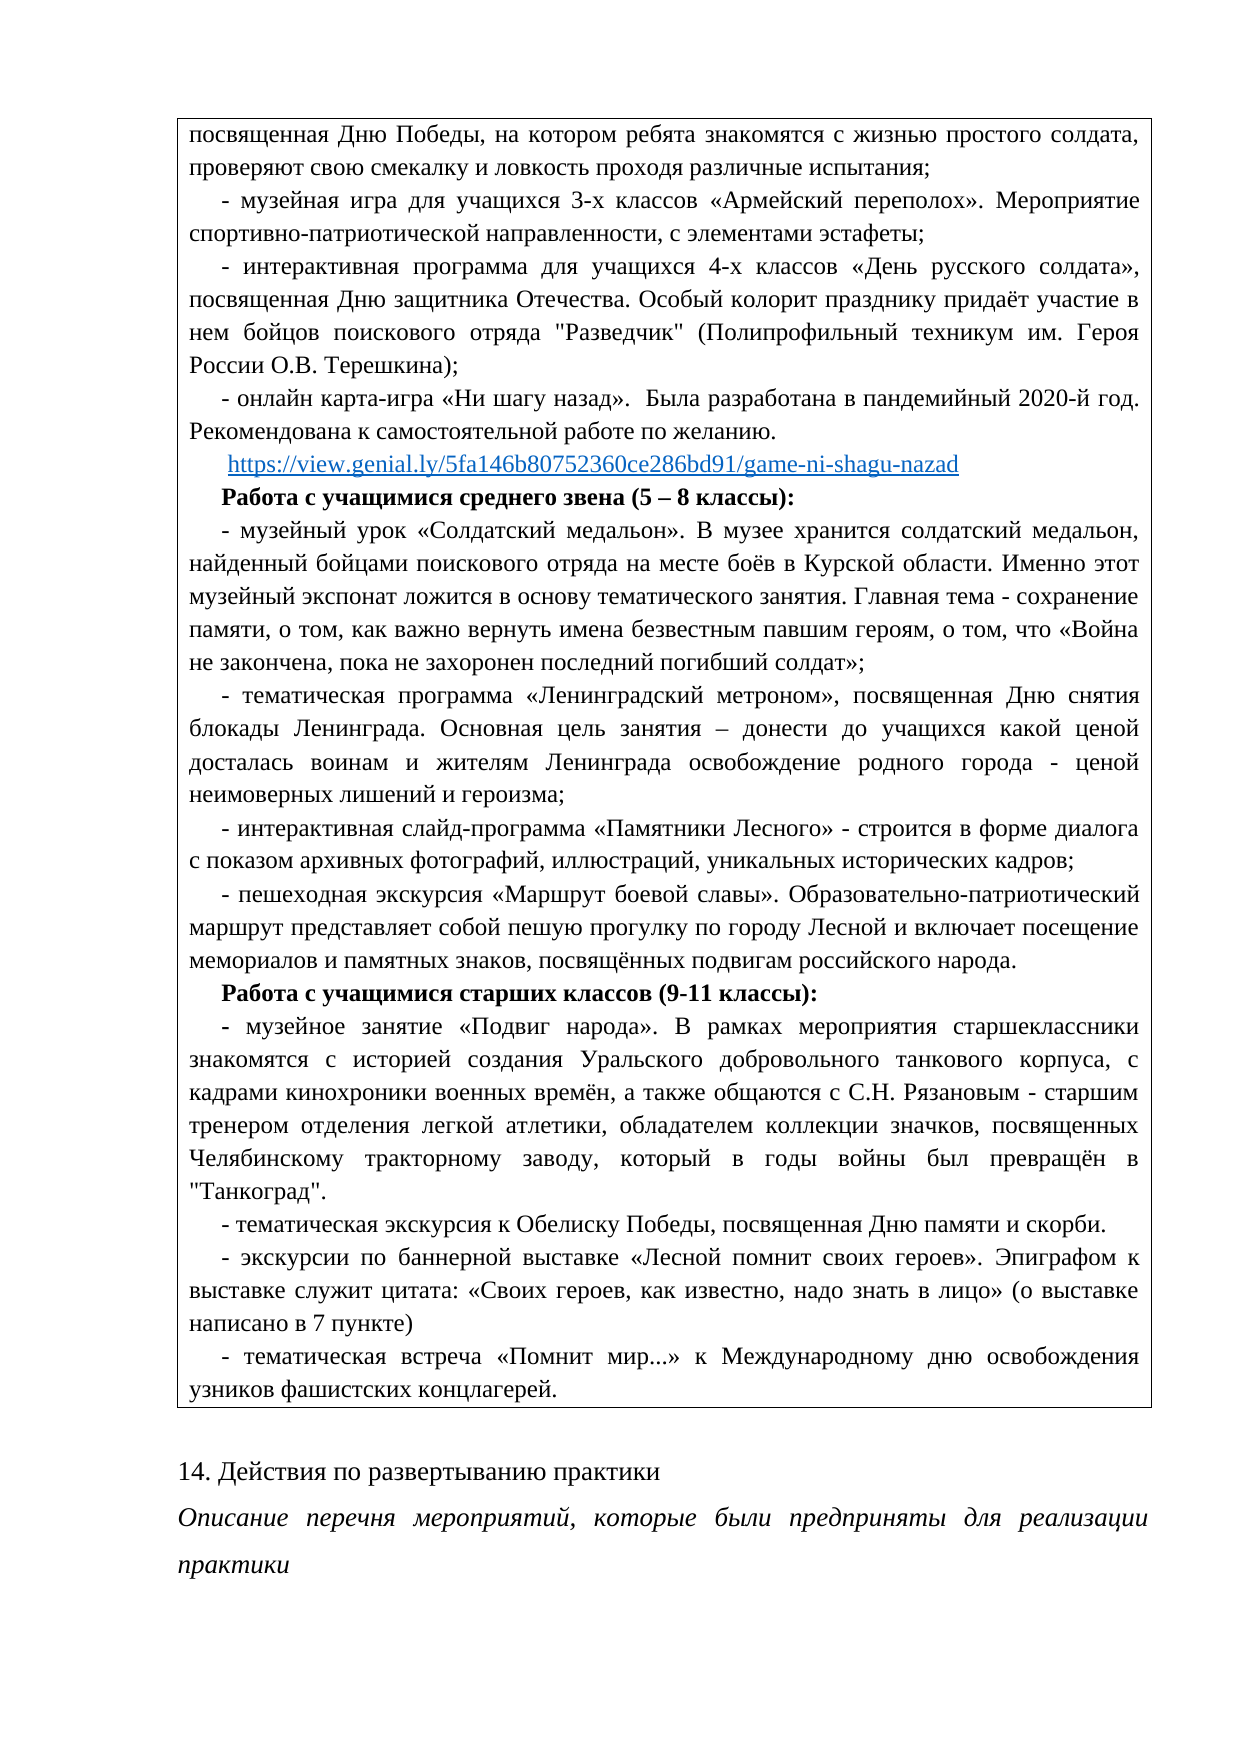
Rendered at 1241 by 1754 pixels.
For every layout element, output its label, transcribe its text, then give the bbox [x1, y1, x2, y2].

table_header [178, 119, 1151, 1407]
text Описание перечня мероприятий, которые были предприняты для реализации практики [177, 1501, 1152, 1579]
text 14. Действия по развертыванию практики [177, 1455, 1152, 1486]
